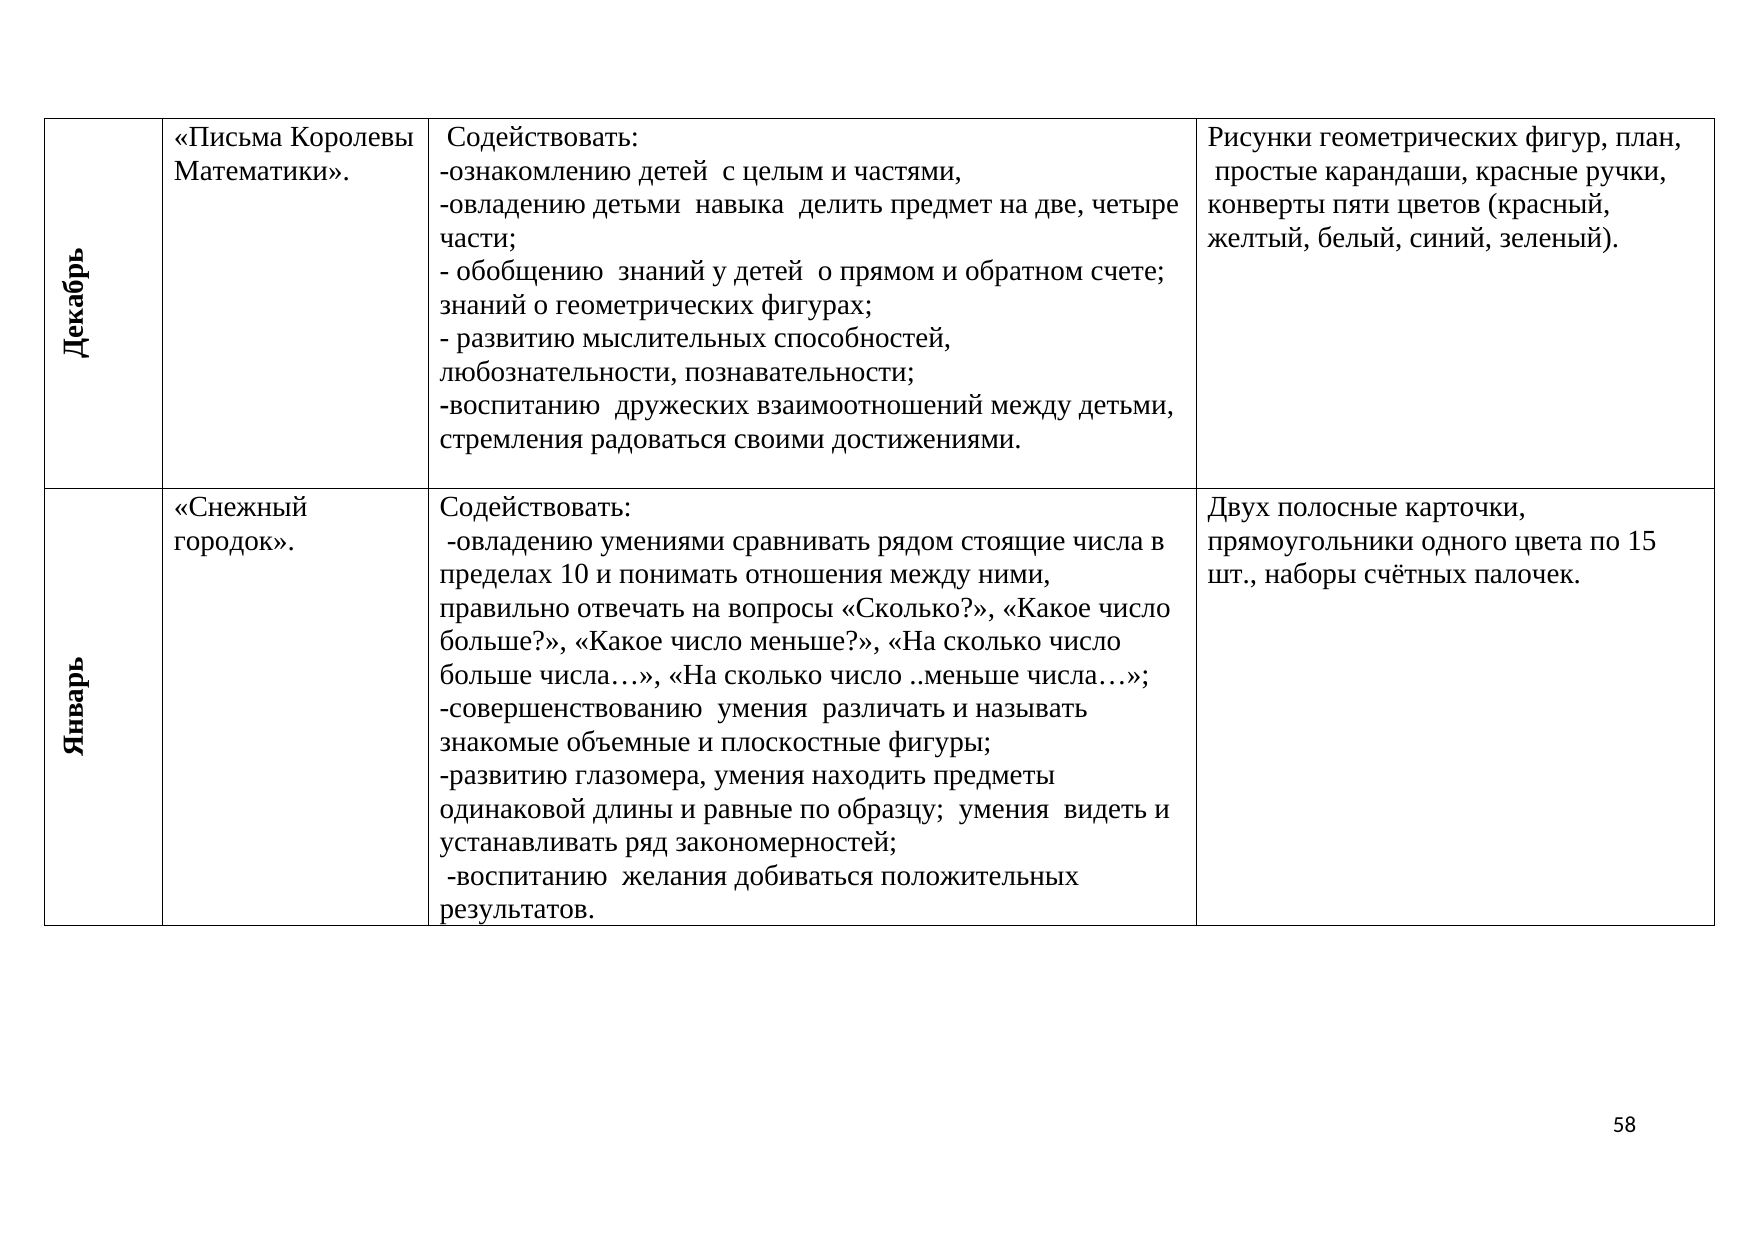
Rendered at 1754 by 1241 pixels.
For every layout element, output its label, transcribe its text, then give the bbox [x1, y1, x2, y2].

table_cell Рисунки геометрических фигур, план, простые карандаши, красные ручки, конверты пяти цветов (красный, желтый, белый, синий, зеленый). [1197, 119, 1714, 488]
table_cell Содействовать: -овладению умениями сравнивать рядом стоящие числа в пределах 10 и понимать отношения между ними, правильно отвечать на вопросы «Сколько?», «Какое число больше?», «Какое число меньше?», «На сколько число больше числа…», «На сколько число ..меньше числа…»; -совершенствованию умения различать и называть знакомые объемные и плоскостные фигуры; -развитию глазомера, умения находить предметы одинаковой длины и равные по образцу; умения видеть и устанавливать ряд закономерностей; -воспитанию желания добиваться положительных результатов. [429, 489, 1196, 925]
table_cell «Снежный городок». [163, 489, 428, 925]
table_cell Январь [45, 489, 162, 925]
table_cell Двух полосные карточки, прямоугольники одного цвета по 15 шт., наборы счётных палочек. [1197, 489, 1714, 925]
table_cell Декабрь [45, 119, 162, 488]
table_cell «Письма Королевы Математики». [163, 119, 428, 488]
table_cell Содействовать: -ознакомлению детей с целым и частями, -овладению детьми навыка делить предмет на две, четыре части; - обобщению знаний у детей о прямом и обратном счете; знаний о геометрических фигурах; - развитию мыслительных способностей, любознательности, познавательности; -воспитанию дружеских взаимоотношений между детьми, стремления радоваться своими достижениями. [429, 119, 1196, 488]
